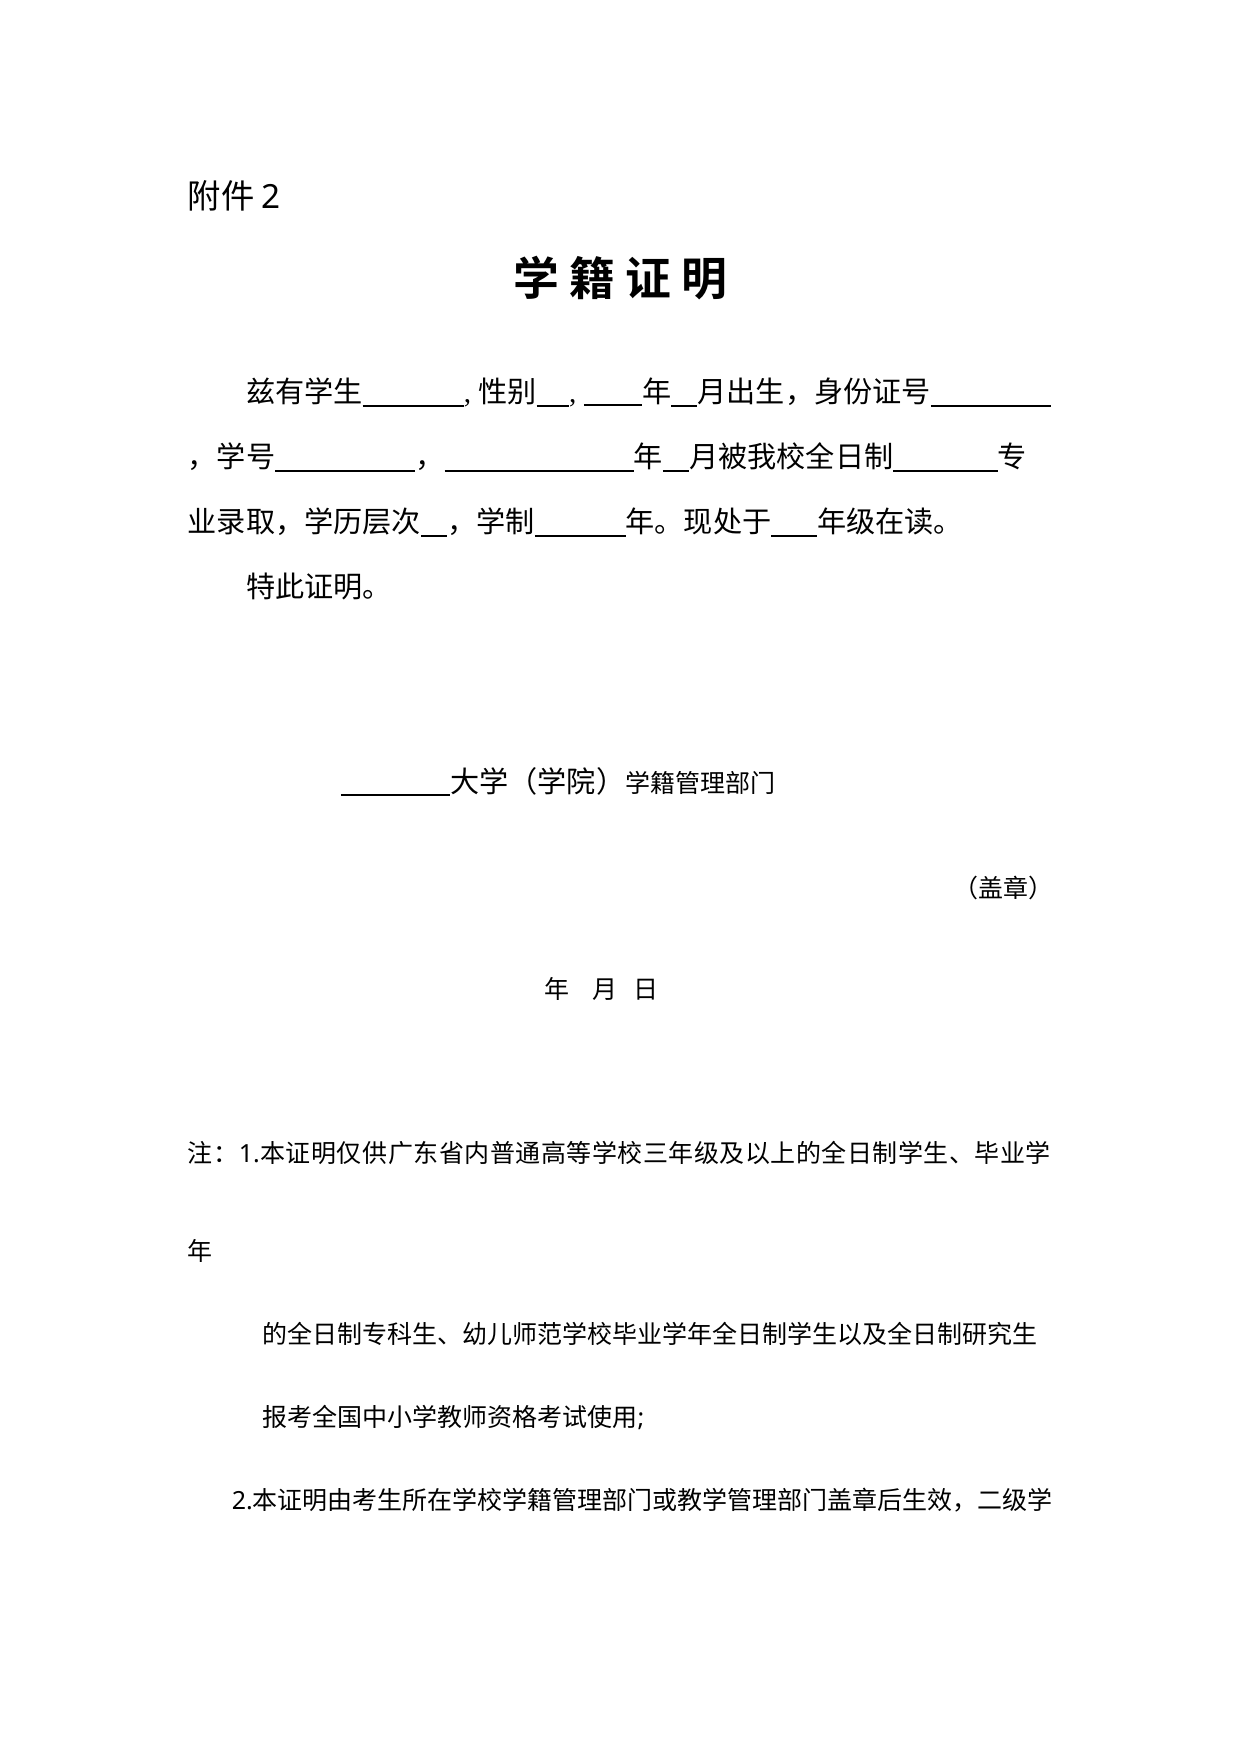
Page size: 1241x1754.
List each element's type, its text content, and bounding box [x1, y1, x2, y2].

text 附件2 [187, 162, 1053, 227]
text 报考全国中小学教师资格考试使用; [187, 1383, 1053, 1448]
text （盖章） [187, 854, 1053, 919]
text 大学（学院）学籍管理部门 [187, 747, 1053, 812]
text 兹有学生 , 性别 , 年 月出生，身份证号 ，学号 ， 年 月被我校全日制 专业录取，学历层次 ，学制 年。现处于 年级在读。 [187, 357, 1053, 552]
text 2.本证明由考生所在学校学籍管理部门或教学管理部门盖章后生效，二级学 [187, 1466, 1053, 1531]
text 注：1.本证明仅供广东省内普通高等学校三年级及以上的全日制学生、毕业学年 [187, 1119, 1053, 1282]
text 年 月 日 [187, 956, 1053, 1021]
text 的全日制专科生、幼儿师范学校毕业学年全日制学生以及全日制研究生 [187, 1300, 1053, 1365]
text 特此证明。 [187, 552, 1053, 617]
text 学 籍 证 明 [187, 227, 1053, 324]
